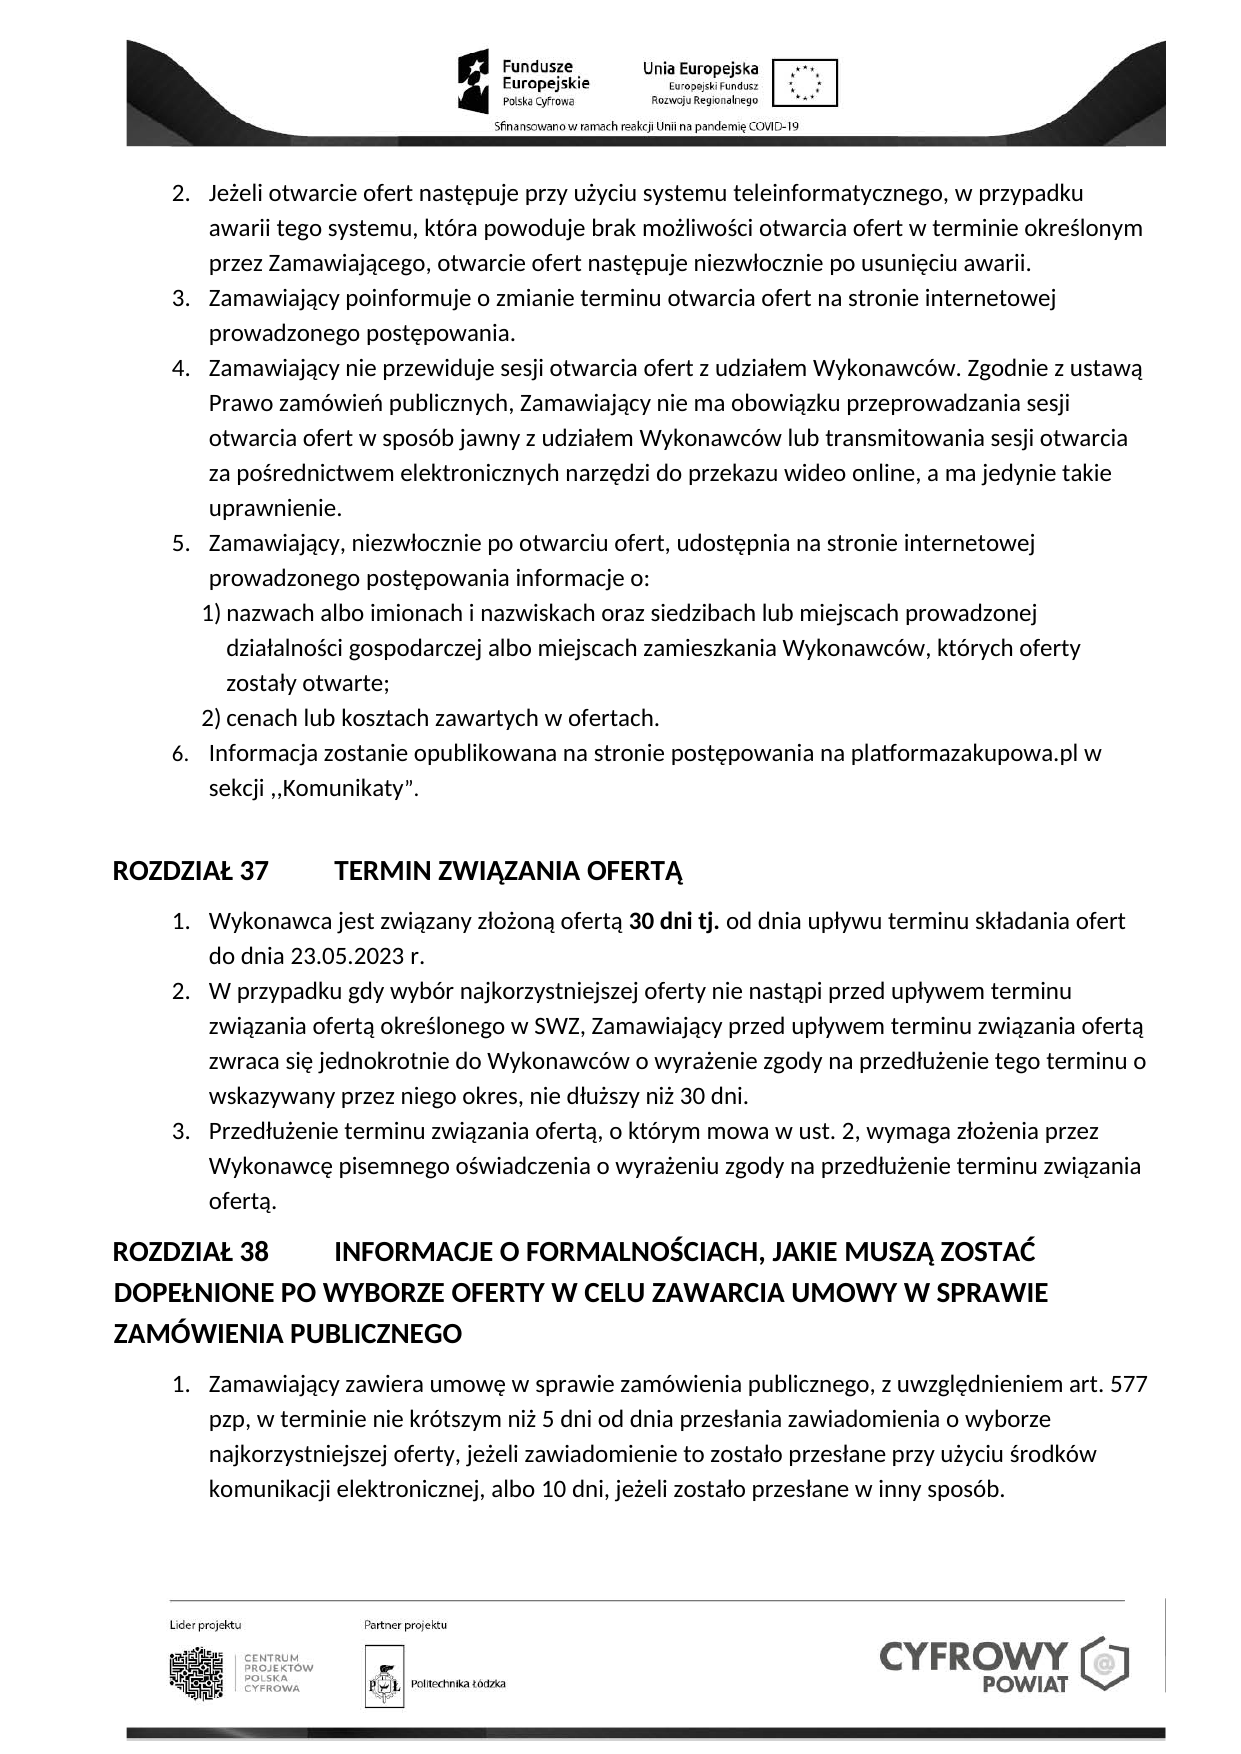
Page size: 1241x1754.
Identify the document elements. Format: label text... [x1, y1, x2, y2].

list W przypadku gdy wybór najkorzystniejszej oferty nie nastąpi przed upływem terminu związania ofertą określonego w SWZ, Zamawiający przed upływem terminu związania ofertą zwraca się jednokrotnie do Wykonawców o wyrażenie zgody na przedłużenie tego terminu o wskazywany przez niego okres, nie dłuższy niż 30 dni. [172, 975, 1152, 1111]
text ROZDZIAŁ 38 INFORMACJE O FORMALNOŚCIACH, JAKIE MUSZĄ ZOSTAĆ DOPEŁNIONE PO WYBORZE OFERTY W CELU ZAWARCIA UMOWY W SPRAWIE ZAMÓWIENIA PUBLICZNEGO [112, 1233, 1152, 1350]
list Zamawiający nie przewiduje sesji otwarcia ofert z udziałem Wykonawców. Zgodnie z ustawą Prawo zamówień publicznych, Zamawiający nie ma obowiązku przeprowadzania sesji otwarcia ofert w sposób jawny z udziałem Wykonawców lub transmitowania sesji otwarcia za pośrednictwem elektronicznych narzędzi do przekazu wideo online, a ma jedynie takie uprawnienie. [172, 352, 1152, 523]
list nazwach albo imionach i nazwiskach oraz siedzibach lub miejscach prowadzonej działalności gospodarczej albo miejscach zamieszkania Wykonawców, których oferty zostały otwarte; [201, 597, 1152, 698]
picture [126, 36, 1166, 147]
picture [126, 1593, 1166, 1741]
list Informacja zostanie opublikowana na stronie postępowania na platformazakupowa.pl w sekcji ,,Komunikaty”. [172, 737, 1152, 803]
list Zamawiający, niezwłocznie po otwarciu ofert, udostępnia na stronie internetowej prowadzonego postępowania informacje o: [172, 527, 1152, 593]
list Wykonawca jest związany złożoną ofertą 30 dni tj. od dnia upływu terminu składania ofert do dnia 23.05.2023 r. [172, 905, 1152, 971]
list Zamawiający poinformuje o zmianie terminu otwarcia ofert na stronie internetowej prowadzonego postępowania. [172, 282, 1152, 348]
list cenach lub kosztach zawartych w ofertach. [201, 702, 1152, 733]
list Przedłużenie terminu związania ofertą, o którym mowa w ust. 2, wymaga złożenia przez Wykonawcę pisemnego oświadczenia o wyrażeniu zgody na przedłużenie terminu związania ofertą. [172, 1115, 1152, 1216]
text ROZDZIAŁ 37 TERMIN ZWIĄZANIA OFERTĄ [112, 852, 1152, 888]
list Zamawiający zawiera umowę w sprawie zamówienia publicznego, z uwzględnieniem art. 577 pzp, w terminie nie krótszym niż 5 dni od dnia przesłania zawiadomienia o wyborze najkorzystniejszej oferty, jeżeli zawiadomienie to zostało przesłane przy użyciu środków komunikacji elektronicznej, albo 10 dni, jeżeli zostało przesłane w inny sposób. [172, 1368, 1152, 1504]
list Jeżeli otwarcie ofert następuje przy użyciu systemu teleinformatycznego, w przypadku awarii tego systemu, która powoduje brak możliwości otwarcia ofert w terminie określonym przez Zamawiającego, otwarcie ofert następuje niezwłocznie po usunięciu awarii. [172, 177, 1152, 278]
